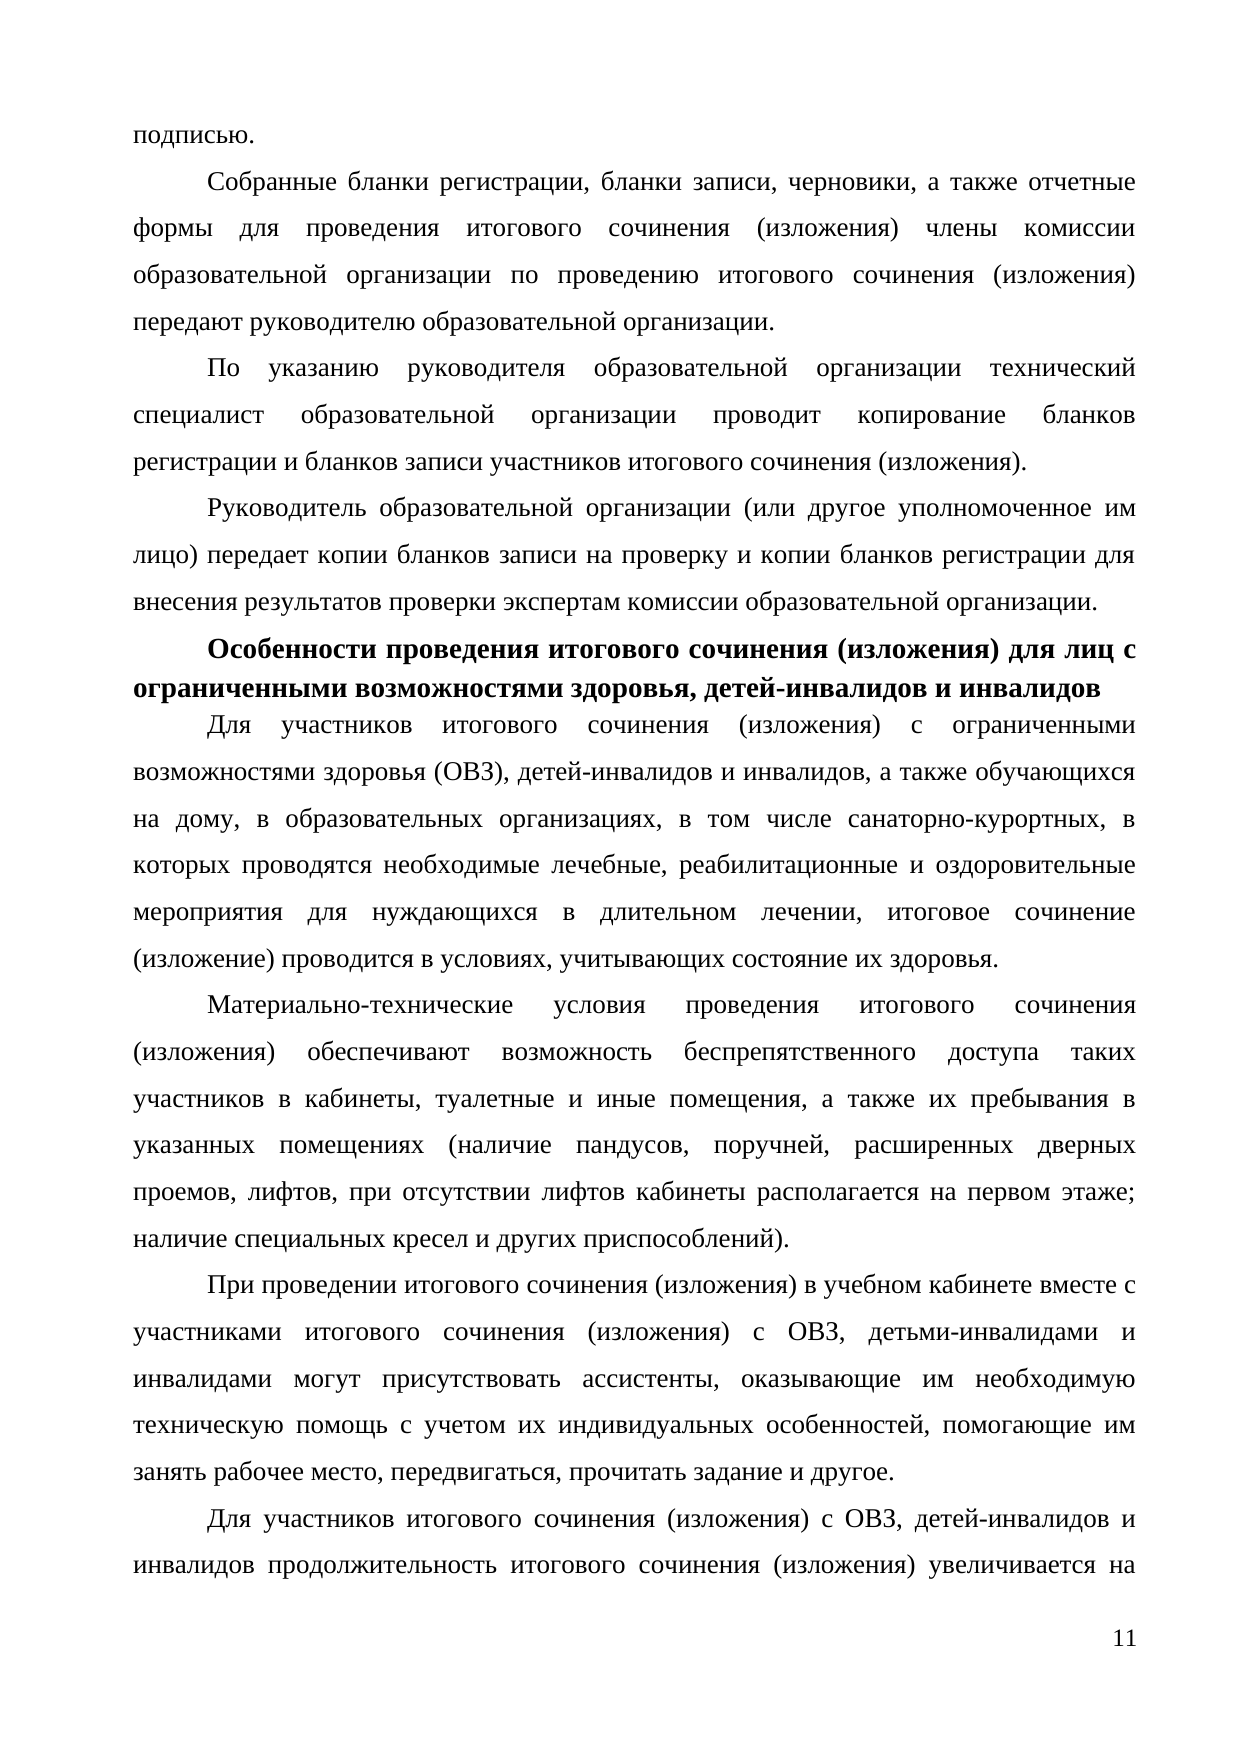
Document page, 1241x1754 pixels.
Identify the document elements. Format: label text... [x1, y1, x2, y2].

list По указанию руководителя образовательной организации технический специалист образовательной организации проводит копирование бланков регистрации и бланков записи участников итогового сочинения (изложения). [133, 351, 1137, 476]
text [133, 1502, 1137, 1580]
text При проведении итогового сочинения (изложения) в учебном кабинете вместе с участниками итогового сочинения (изложения) с ОВЗ, детьми-инвалидами и инвалидами могут присутствовать ассистенты, оказывающие им необходимую техническую помощь с учетом их индивидуальных особенностей, помогающие им занять рабочее место, передвигаться, прочитать задание и другое. [133, 1268, 1137, 1486]
list Руководитель образовательной организации (или другое уполномоченное им лицо) передает копии бланков записи на проверку и копии бланков регистрации для внесения результатов проверки экспертам комиссии образовательной организации. [133, 491, 1137, 616]
list Собранные бланки регистрации, бланки записи, черновики, а также отчетные формы для проведения итогового сочинения (изложения) члены комиссии образовательной организации по проведению итогового сочинения (изложения) передают руководителю образовательной организации. [133, 165, 1137, 336]
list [133, 118, 1137, 149]
text Для участников итогового сочинения (изложения) с ограниченными возможностями здоровья (ОВЗ), детей-инвалидов и инвалидов, а также обучающихся на дому, в образовательных организациях, в том числе санаторно-курортных, в которых проводятся необходимые лечебные, реабилитационные и оздоровительные мероприятия для нуждающихся в длительном лечении, итоговое сочинение (изложение) проводится в условиях, учитывающих состояние их здоровья. [133, 708, 1137, 973]
list Особенности проведения итогового сочинения (изложения) для лиц с ограниченными возможностями здоровья, детей-инвалидов и инвалидов [133, 631, 1137, 703]
text Материально-технические условия проведения итогового сочинения (изложения) обеспечивают возможность беспрепятственного доступа таких участников в кабинеты, туалетные и иные помещения, а также их пребывания в указанных помещениях (наличие пандусов, поручней, расширенных дверных проемов, лифтов, при отсутствии лифтов кабинеты располагается на первом этаже; наличие специальных кресел и других приспособлений). [133, 988, 1137, 1253]
